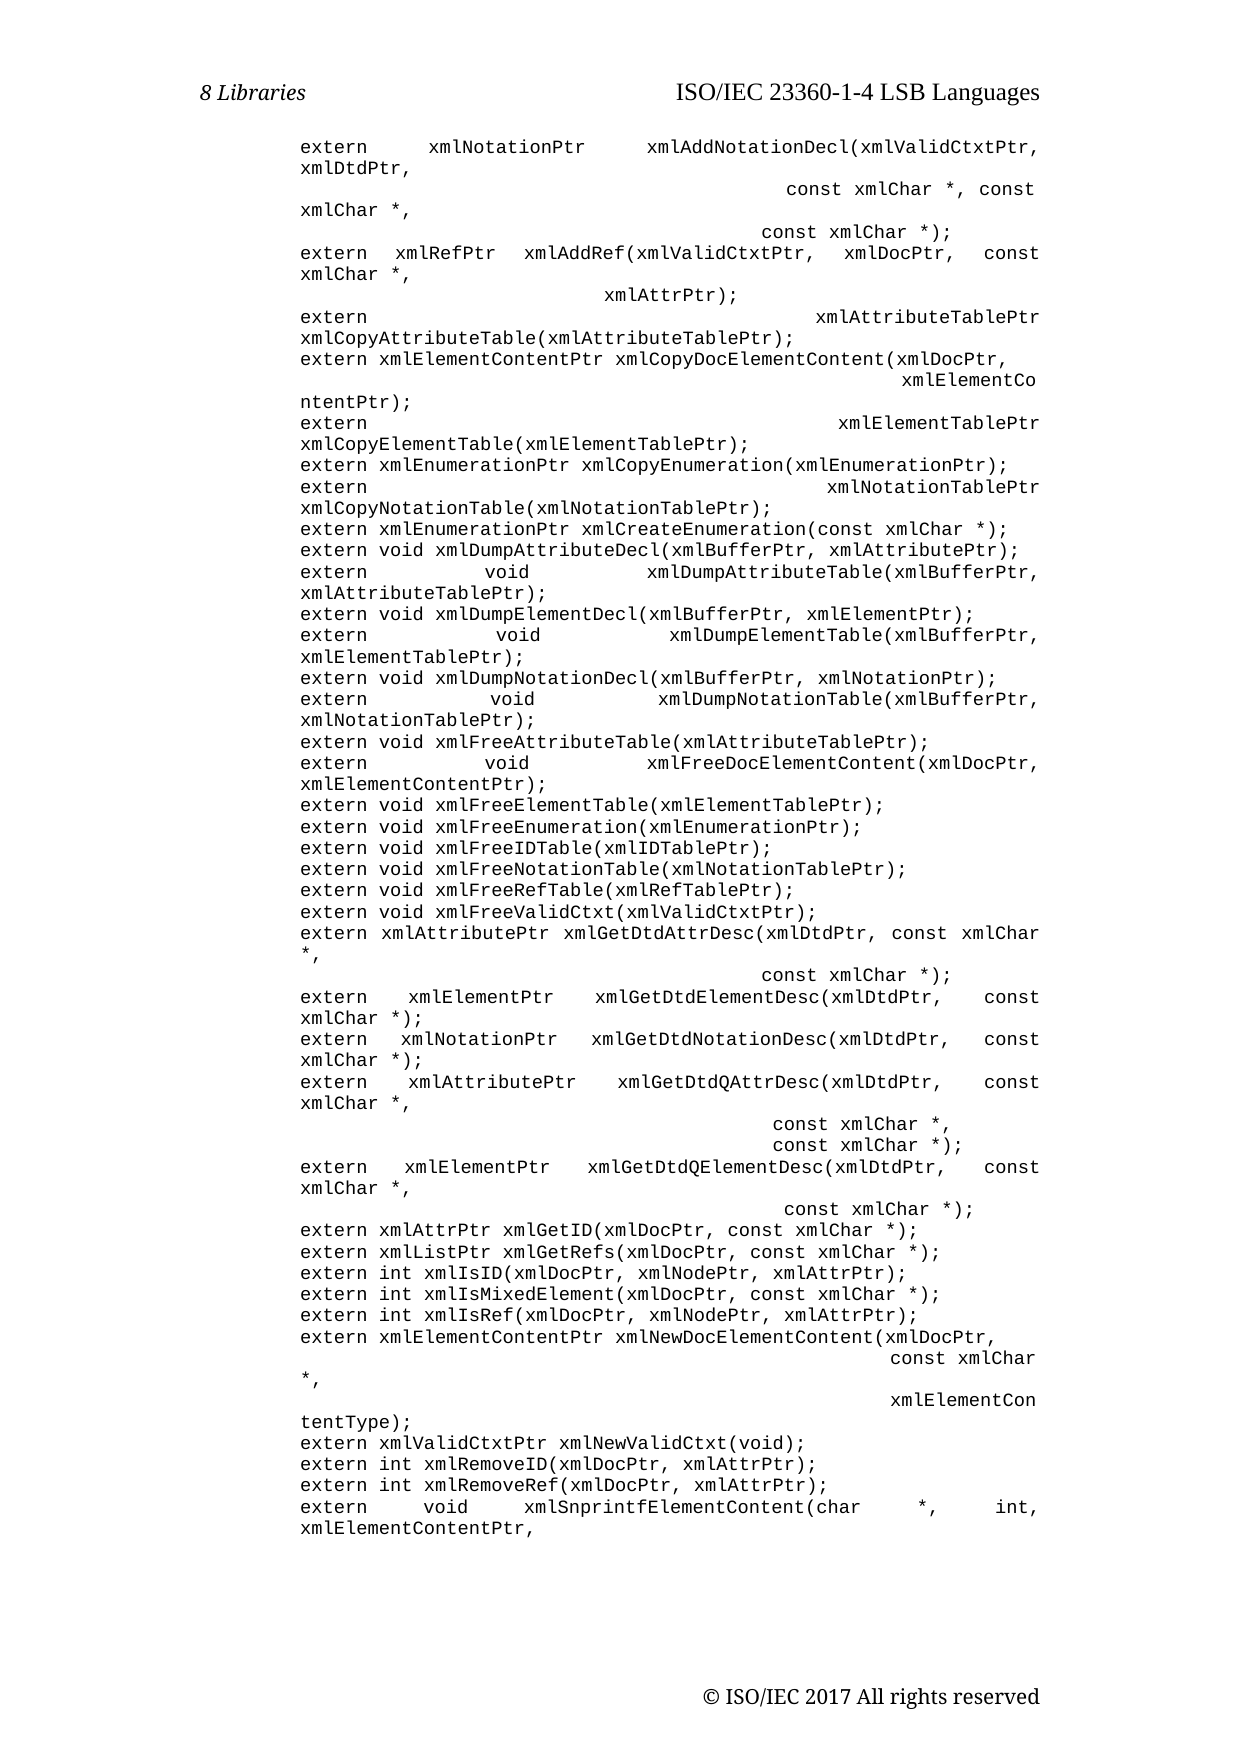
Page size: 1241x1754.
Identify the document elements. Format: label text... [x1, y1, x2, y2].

text extern xmlEnumerationPtr xmlCreateEnumeration(const xmlChar *); [300, 520, 1040, 541]
text const xmlChar *); [300, 966, 1040, 987]
text extern xmlElementPtr xmlGetDtdQElementDesc(xmlDtdPtr, const xmlChar *, [300, 1157, 1040, 1200]
text extern void xmlFreeEnumeration(xmlEnumerationPtr); [300, 817, 1040, 839]
text const xmlChar *); [300, 1200, 1040, 1221]
text extern xmlEnumerationPtr xmlCopyEnumeration(xmlEnumerationPtr); [300, 456, 1040, 477]
text xmlAttrPtr); [300, 286, 1040, 307]
text extern xmlElementTablePtr xmlCopyElementTable(xmlElementTablePtr); [300, 414, 1040, 456]
text extern void xmlDumpNotationDecl(xmlBufferPtr, xmlNotationPtr); [300, 669, 1040, 690]
text extern void xmlFreeAttributeTable(xmlAttributeTablePtr); [300, 732, 1040, 754]
text extern void xmlDumpNotationTable(xmlBufferPtr, xmlNotationTablePtr); [300, 690, 1040, 732]
text extern void xmlFreeElementTable(xmlElementTablePtr); [300, 796, 1040, 817]
text const xmlChar *); [300, 1136, 1040, 1157]
text extern xmlAttributePtr xmlGetDtdAttrDesc(xmlDtdPtr, const xmlChar *, [300, 924, 1040, 966]
text const xmlChar *, [300, 1349, 1040, 1391]
text const xmlChar *, const xmlChar *, [300, 180, 1040, 222]
text extern xmlRefPtr xmlAddRef(xmlValidCtxtPtr, xmlDocPtr, const xmlChar *, [300, 244, 1040, 286]
text extern xmlNotationPtr xmlAddNotationDecl(xmlValidCtxtPtr, xmlDtdPtr, [300, 137, 1040, 180]
text extern xmlAttrPtr xmlGetID(xmlDocPtr, const xmlChar *); [300, 1221, 1040, 1242]
text const xmlChar *); [300, 222, 1040, 244]
text extern void xmlFreeIDTable(xmlIDTablePtr); [300, 839, 1040, 860]
text extern void xmlDumpElementTable(xmlBufferPtr, xmlElementTablePtr); [300, 626, 1040, 669]
text xmlElementContentPtr); [300, 371, 1040, 414]
text extern int xmlIsMixedElement(xmlDocPtr, const xmlChar *); [300, 1285, 1040, 1306]
text extern xmlAttributePtr xmlGetDtdQAttrDesc(xmlDtdPtr, const xmlChar *, [300, 1072, 1040, 1115]
text extern void xmlFreeRefTable(xmlRefTablePtr); [300, 881, 1040, 902]
text extern void xmlDumpElementDecl(xmlBufferPtr, xmlElementPtr); [300, 605, 1040, 626]
text extern int xmlIsRef(xmlDocPtr, xmlNodePtr, xmlAttrPtr); [300, 1306, 1040, 1327]
text extern void xmlFreeDocElementContent(xmlDocPtr, xmlElementContentPtr); [300, 754, 1040, 796]
text extern xmlListPtr xmlGetRefs(xmlDocPtr, const xmlChar *); [300, 1242, 1040, 1264]
text extern void xmlDumpAttributeTable(xmlBufferPtr, xmlAttributeTablePtr); [300, 562, 1040, 605]
text extern void xmlFreeNotationTable(xmlNotationTablePtr); [300, 860, 1040, 881]
text extern xmlAttributeTablePtr xmlCopyAttributeTable(xmlAttributeTablePtr); [300, 307, 1040, 350]
text extern void xmlFreeValidCtxt(xmlValidCtxtPtr); [300, 902, 1040, 924]
text extern void xmlDumpAttributeDecl(xmlBufferPtr, xmlAttributePtr); [300, 541, 1040, 562]
text extern xmlNotationTablePtr xmlCopyNotationTable(xmlNotationTablePtr); [300, 477, 1040, 520]
text const xmlChar *, [300, 1115, 1040, 1136]
text extern xmlElementPtr xmlGetDtdElementDesc(xmlDtdPtr, const xmlChar *); [300, 987, 1040, 1030]
text extern int xmlIsID(xmlDocPtr, xmlNodePtr, xmlAttrPtr); [300, 1264, 1040, 1285]
text extern xmlElementContentPtr xmlCopyDocElementContent(xmlDocPtr, [300, 350, 1040, 371]
text extern xmlNotationPtr xmlGetDtdNotationDesc(xmlDtdPtr, const xmlChar *); [300, 1030, 1040, 1072]
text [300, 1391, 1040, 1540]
text extern xmlElementContentPtr xmlNewDocElementContent(xmlDocPtr, [300, 1327, 1040, 1349]
